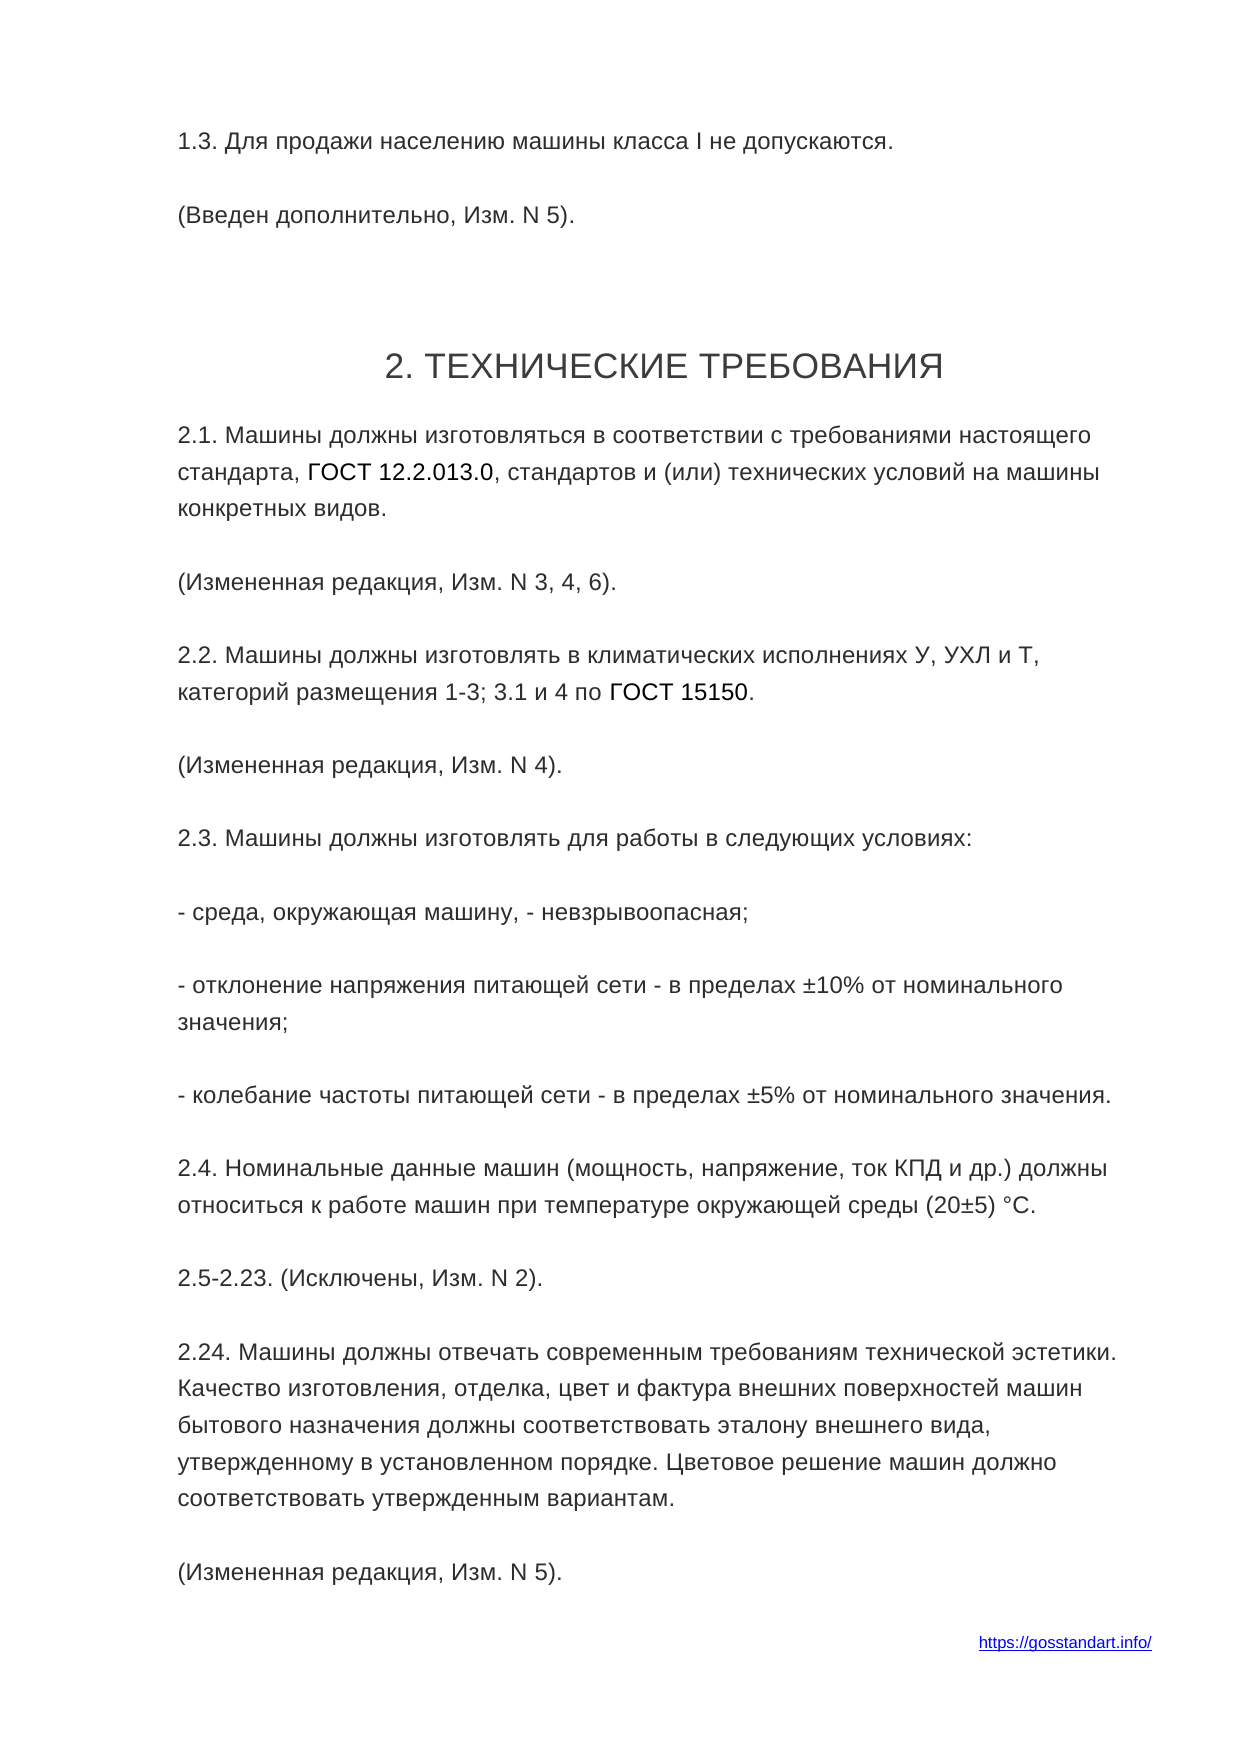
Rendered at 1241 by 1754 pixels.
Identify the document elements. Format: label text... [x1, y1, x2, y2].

text 2.24. Машины должны отвечать современным требованиям технической эстетики. Качество изготовления, отделка, цвет и фактура внешних поверхностей машин бытового назначения должны соответствовать эталону внешнего вида, утвержденному в установленном порядке. Цветовое решение машин должно соответствовать утвержденным вариантам. (Измененная редакция, Изм. N 5). [177, 1329, 1152, 1622]
text 2.4. Номинальные данные машин (мощность, напряжение, ток КПД и др.) должны относиться к работе машин при температуре окружающей среды (20±5) °С. [177, 1145, 1152, 1255]
text 2.1. Машины должны изготовляться в соответствии с требованиями настоящего стандарта, ГОСТ 12.2.013.0, стандартов и (или) технических условий на машины конкретных видов. (Измененная редакция, Изм. N 3, 4, 6). [177, 412, 1152, 632]
text 2.2. Машины должны изготовлять в климатических исполнениях У, УХЛ и Т, категорий размещения 1-3; 3.1 и 4 по ГОСТ 15150. (Измененная редакция, Изм. N 4). [177, 632, 1152, 815]
text 2.5-2.23. (Исключены, Изм. N 2). [177, 1255, 1152, 1329]
subtitle 2. ТЕХНИЧЕСКИЕ ТРЕБОВАНИЯ [177, 345, 1152, 386]
text 2.3. Машины должны изготовлять для работы в следующих условиях: - среда, окружающая машину, - невзрывоопасная; - отклонение напряжения питающей сети - в пределах ±10% от номинального значения; - колебание частоты питающей сети - в пределах ±5% от номинального значения. [177, 815, 1152, 1145]
text 1.3. Для продажи населению машины класса I не допускаются. (Введен дополнительно, Изм. N 5). [177, 118, 1152, 301]
